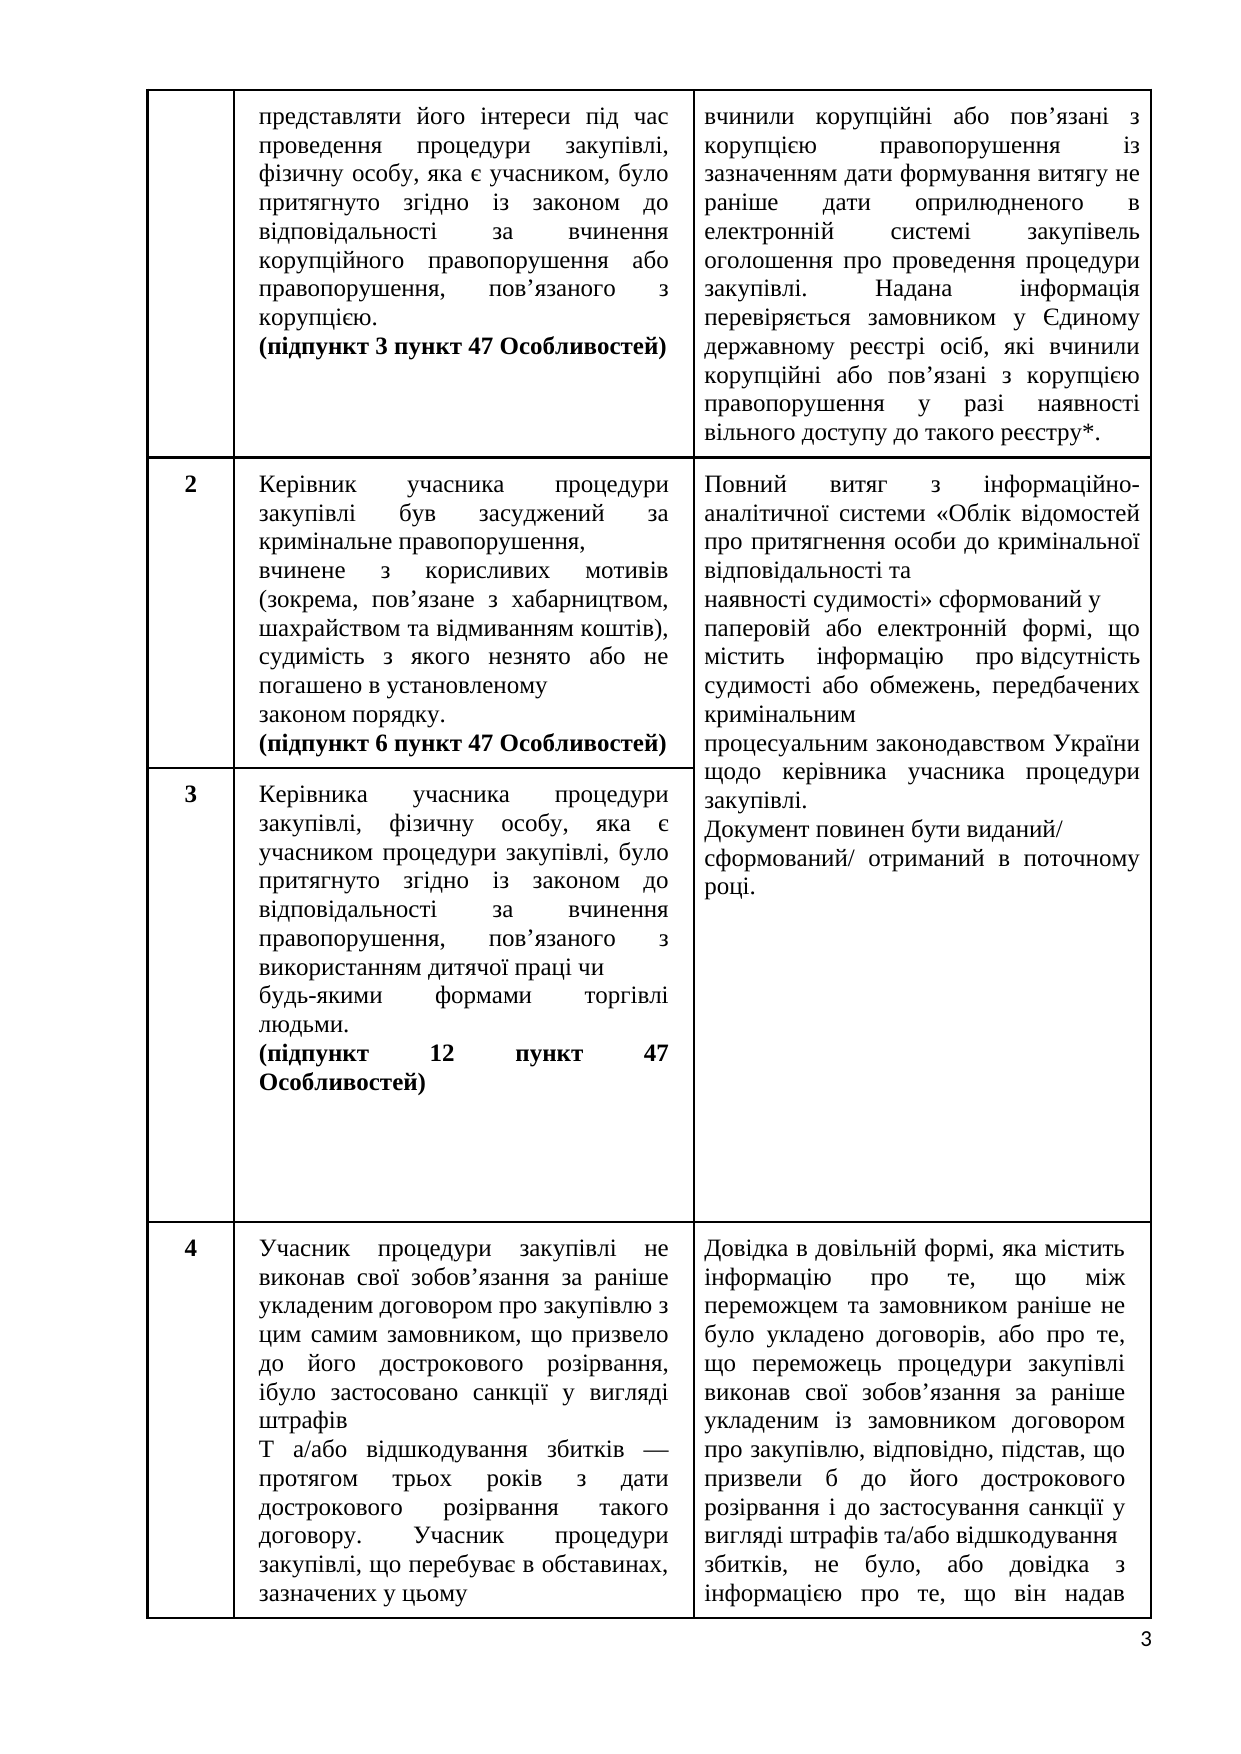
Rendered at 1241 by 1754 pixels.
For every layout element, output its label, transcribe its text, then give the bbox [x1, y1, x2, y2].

table_cell 1 [149, 91, 233, 456]
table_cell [695, 1223, 1150, 1617]
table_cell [235, 91, 693, 456]
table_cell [695, 91, 1150, 456]
table_cell 2 [149, 459, 233, 767]
table_cell Керівника учасника процедури закупівлі, фізичну особу, яка є учасником процедури закупівлі, було притягнуто згідно із законом до відповідальності за вчинення правопорушення, пов’язаного з використанням дитячої праці чи будь-якими формами торгівлі людьми. (підпункт 12 пункт 47 Особливостей) [235, 769, 693, 1221]
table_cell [235, 1223, 693, 1617]
table_cell Повний витяг з інформаційно-аналітичної системи «Облік відомостей про притягнення особи до кримінальної відповідальності та наявності судимості» сформований у паперовій або електронній формі, що містить інформацію про відсутність судимості або обмежень, передбачених кримінальним процесуальним законодавством України щодо керівника учасника процедури закупівлі. Документ повинен бути виданий/ сформований/ отриманий в поточному році. [695, 459, 1150, 1221]
table_cell Керівник учасника процедури закупівлі був засуджений за кримінальне правопорушення, вчинене з корисливих мотивів (зокрема, пов’язане з хабарництвом, шахрайством та відмиванням коштів), судимість з якого незнято або не погашено в установленому законом порядку. (підпункт 6 пункт 47 Особливостей) [235, 459, 693, 767]
table_cell 3 [149, 769, 233, 1221]
table_cell 4 [149, 1223, 233, 1617]
